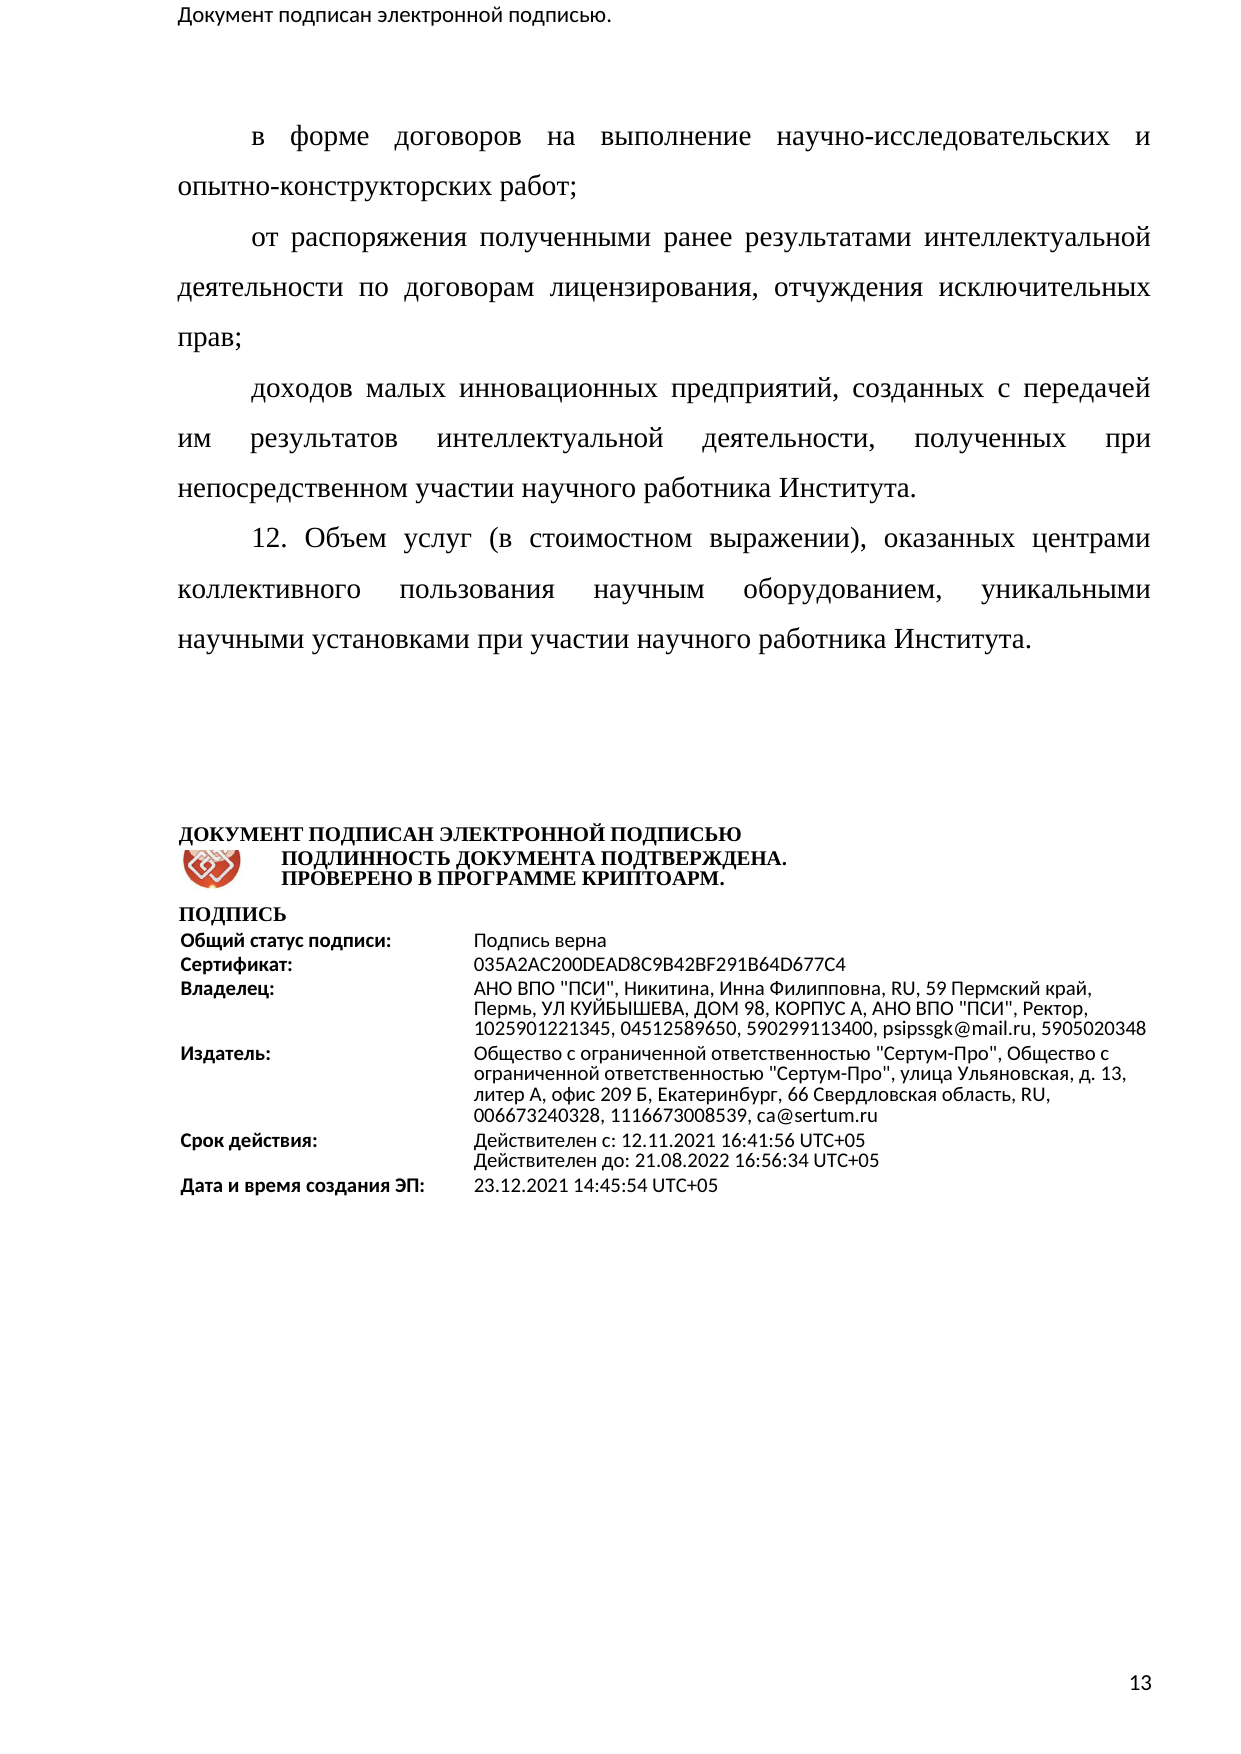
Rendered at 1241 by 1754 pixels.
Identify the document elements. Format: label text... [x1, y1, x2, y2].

table_cell [177, 847, 1152, 904]
table_header ДОКУМЕНТ ПОДПИСАН ЭЛЕКТРОННОЙ ПОДПИСЬЮ [177, 824, 1152, 847]
text доходов малых инновационных предприятий, созданных с передачей им результатов интеллектуальной деятельности, полученных при непосредственном участии научного работника Института. [177, 370, 1152, 504]
table_cell [177, 927, 1152, 1200]
table_cell ПОДПИСЬ [177, 905, 1152, 927]
text от распоряжения полученными ранее результатами интеллектуальной деятельности по договорам лицензирования, отчуждения исключительных прав; [177, 219, 1152, 353]
picture [180, 850, 243, 891]
text 12. Объем услуг (в стоимостном выражении), оказанных центрами коллективного пользования научным оборудованием, уникальными научными установками при участии научного работника Института. [177, 521, 1152, 655]
text в форме договоров на выполнение научно-исследовательских и опытно-конструкторских работ; [177, 118, 1152, 202]
